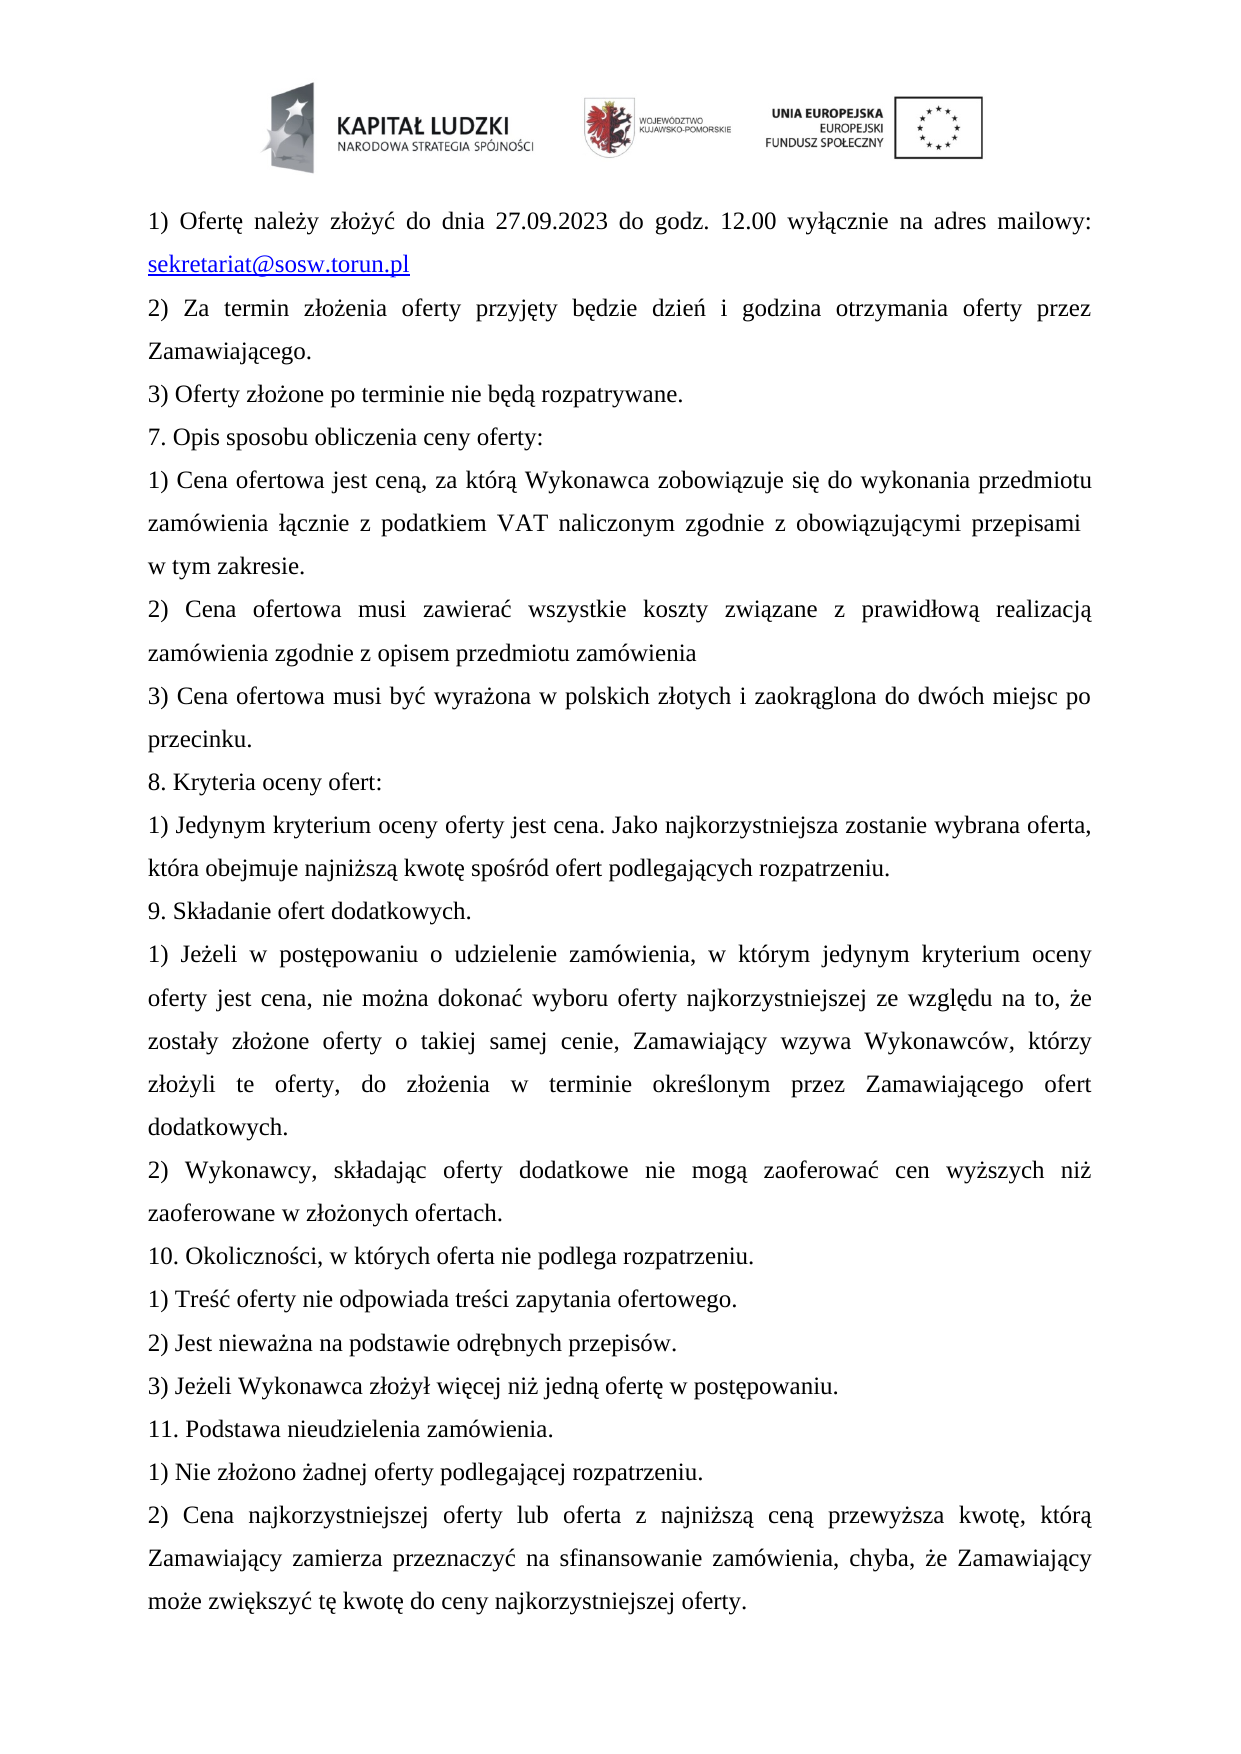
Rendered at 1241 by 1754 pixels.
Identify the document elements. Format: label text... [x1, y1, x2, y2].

text 2) Cena ofertowa musi zawierać wszystkie koszty związane z prawidłową realizacją zamówienia zgodnie z opisem przedmiotu zamówienia [148, 594, 1093, 666]
text 1) Treść oferty nie odpowiada treści zapytania ofertowego. [148, 1284, 1093, 1313]
text 1) Nie złożono żadnej oferty podlegającej rozpatrzeniu. [148, 1457, 1093, 1486]
text 1) Jeżeli w postępowaniu o udzielenie zamówienia, w którym jedynym kryterium oceny oferty jest cena, nie można dokonać wyboru oferty najkorzystniejszej ze względu na to, że zostały złożone oferty o takiej samej cenie, Zamawiający wzywa Wykonawców, którzy złożyli te oferty, do złożenia w terminie określonym przez Zamawiającego ofert dodatkowych. [148, 939, 1093, 1141]
text 8. Kryteria oceny ofert: [148, 767, 1093, 796]
text 3) Jeżeli Wykonawca złożył więcej niż jedną ofertę w postępowaniu. [148, 1371, 1093, 1399]
text 2) Cena najkorzystniejszej oferty lub oferta z najniższą ceną przewyższa kwotę, którą Zamawiający zamierza przeznaczyć na sfinansowanie zamówienia, chyba, że Zamawiający może zwiększyć tę kwotę do ceny najkorzystniejszej oferty. [148, 1500, 1093, 1615]
text 1) Jedynym kryterium oceny oferty jest cena. Jako najkorzystniejsza zostanie wybrana oferta, która obejmuje najniższą kwotę spośród ofert podlegających rozpatrzeniu. [148, 810, 1093, 882]
text 7. Opis sposobu obliczenia ceny oferty: [148, 422, 1093, 451]
picture [241, 73, 999, 179]
text 3) Cena ofertowa musi być wyrażona w polskich złotych i zaokrąglona do dwóch miejsc po przecinku. [148, 681, 1093, 753]
text 3) Oferty złożone po terminie nie będą rozpatrywane. [148, 379, 1093, 408]
text 2) Wykonawcy, składając oferty dodatkowe nie mogą zaoferować cen wyższych niż zaoferowane w złożonych ofertach. [148, 1155, 1093, 1227]
text 1) Ofertę należy złożyć do dnia 27.09.2023 do godz. 12.00 wyłącznie na adres mailowy: sekretariat@sosw.torun.pl [148, 206, 1093, 278]
text 2) Jest nieważna na podstawie odrębnych przepisów. [148, 1328, 1093, 1356]
text 9. Składanie ofert dodatkowych. [148, 896, 1093, 925]
text 1) Cena ofertowa jest ceną, za którą Wykonawca zobowiązuje się do wykonania przedmiotu zamówienia łącznie z podatkiem VAT naliczonym zgodnie z obowiązującymi przepisami w tym zakresie. [148, 465, 1093, 580]
text 11. Podstawa nieudzielenia zamówienia. [148, 1414, 1093, 1443]
text 2) Za termin złożenia oferty przyjęty będzie dzień i godzina otrzymania oferty przez Zamawiającego. [148, 293, 1093, 364]
text 10. Okoliczności, w których oferta nie podlega rozpatrzeniu. [148, 1241, 1093, 1270]
